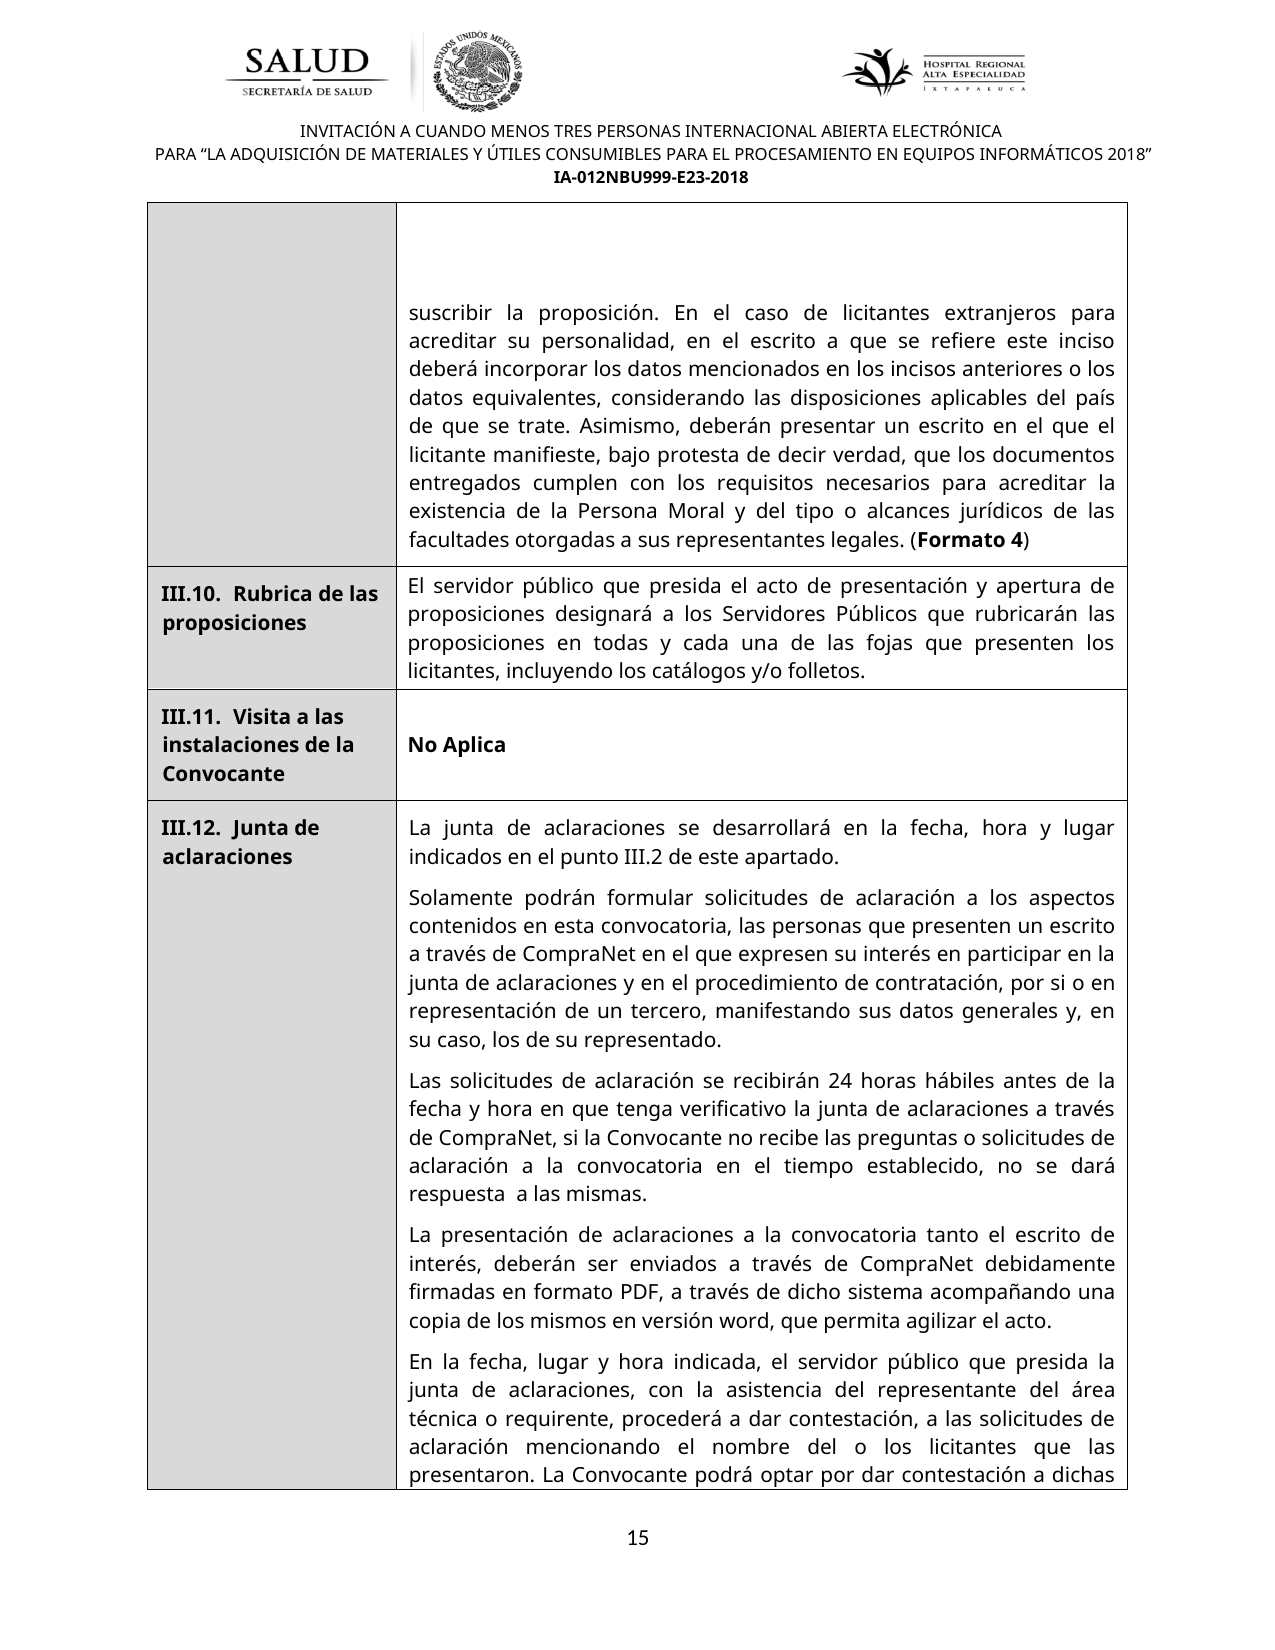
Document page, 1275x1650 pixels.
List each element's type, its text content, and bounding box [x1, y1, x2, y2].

table_cell Visita a las instalaciones de la Convocante [148, 690, 396, 800]
table_cell El servidor público que presida el acto de presentación y apertura de proposiciones designará a los Servidores Públicos que rubricarán las proposiciones en todas y cada una de las fojas que presenten los licitantes, incluyendo los catálogos y/o folletos. [397, 567, 1127, 688]
table_cell Rubrica de las proposiciones [148, 567, 396, 688]
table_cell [148, 801, 396, 1489]
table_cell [397, 801, 1127, 1489]
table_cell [397, 203, 1127, 566]
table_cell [148, 203, 396, 566]
table_cell No Aplica [397, 690, 1127, 800]
